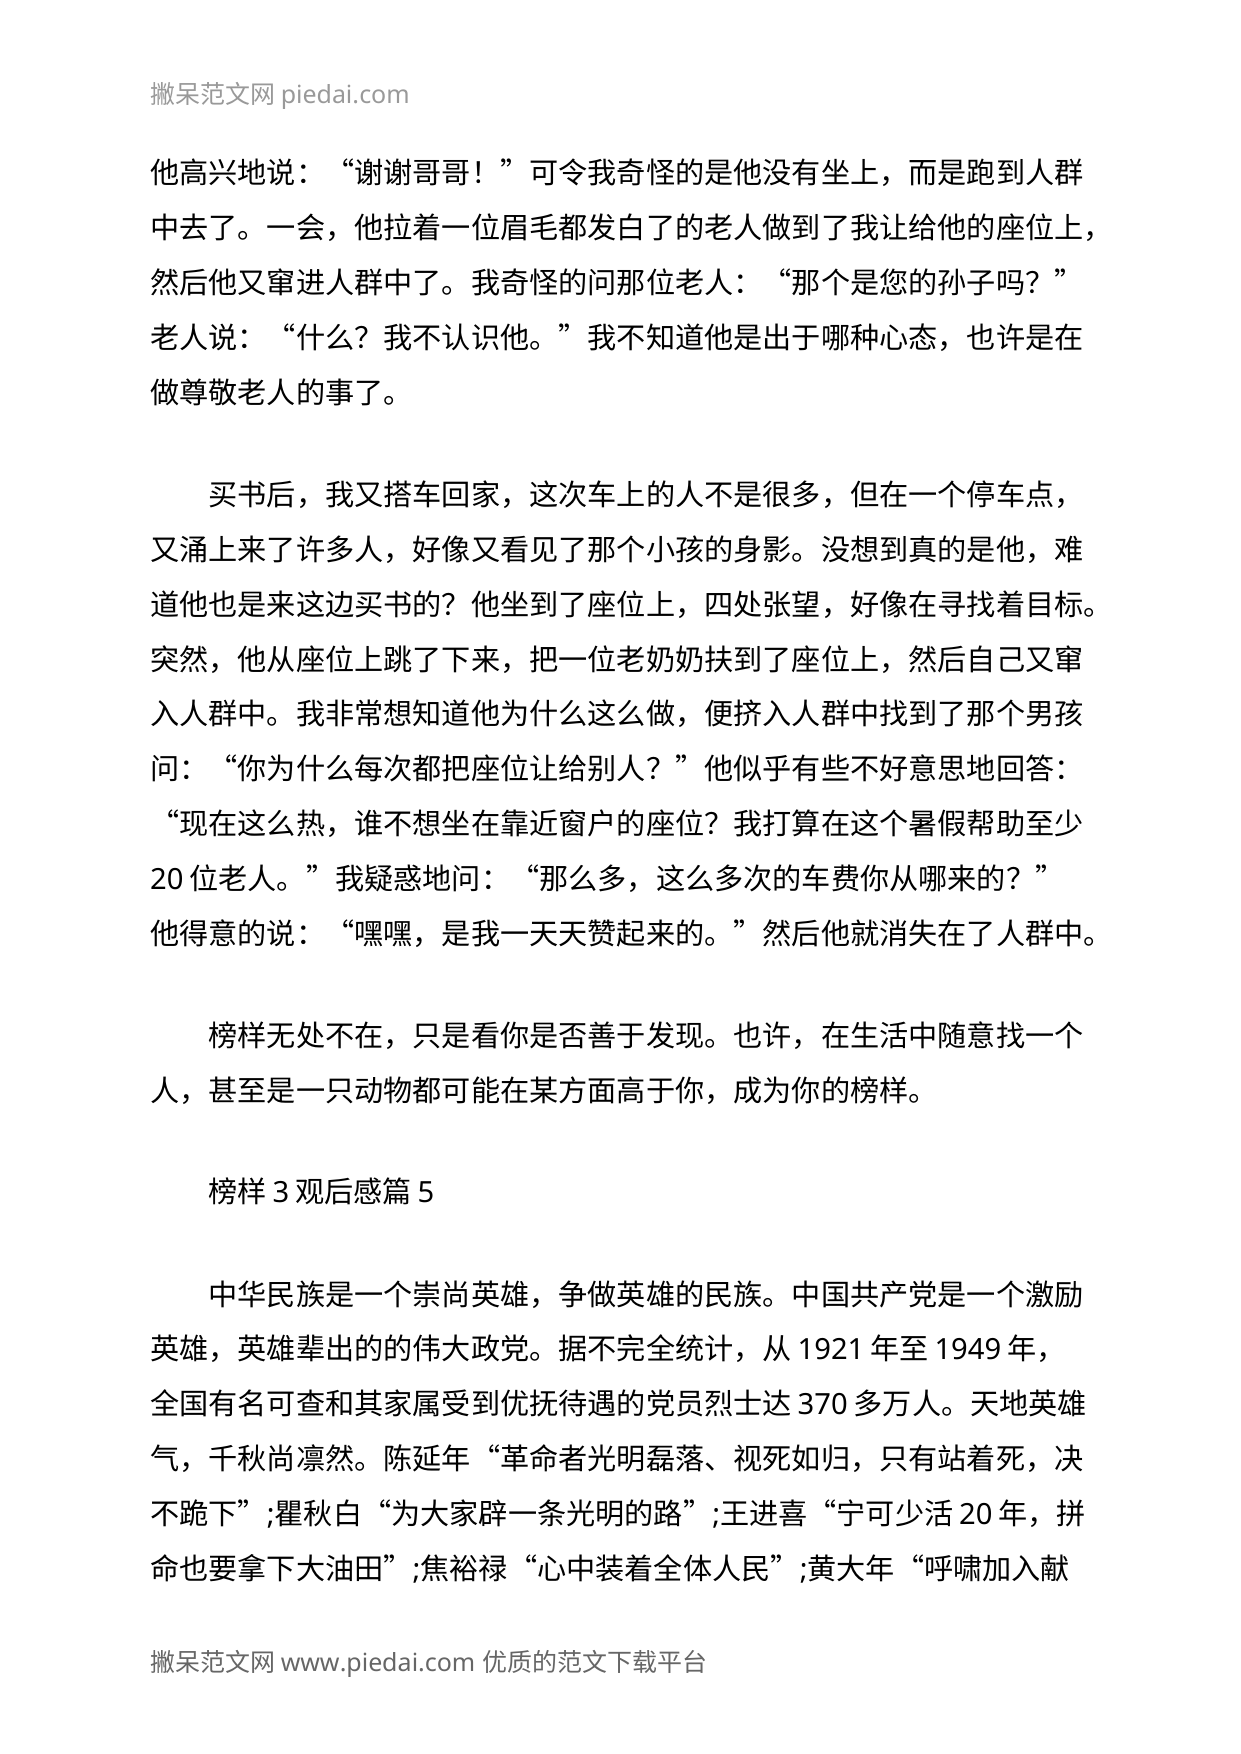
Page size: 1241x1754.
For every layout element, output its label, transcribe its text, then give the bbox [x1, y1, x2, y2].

text 榜样无处不在，只是看你是否善于发现。也许，在生活中随意找一个人，甚至是一只动物都可能在某方面高于你，成为你的榜样。 [150, 1012, 1090, 1109]
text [150, 150, 1090, 412]
text 榜样3观后感篇5 [150, 1169, 1090, 1211]
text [150, 1271, 1090, 1588]
text 买书后，我又搭车回家，这次车上的人不是很多，但在一个停车点，又涌上来了许多人，好像又看见了那个小孩的身影。没想到真的是他，难道他也是来这边买书的？他坐到了座位上，四处张望，好像在寻找着目标。突然，他从座位上跳了下来，把一位老奶奶扶到了座位上，然后自己又窜入人群中。我非常想知道他为什么这么做，便挤入人群中找到了那个男孩问：“你为什么每次都把座位让给别人？”他似乎有些不好意思地回答：“现在这么热，谁不想坐在靠近窗户的座位？我打算在这个暑假帮助至少20位老人。”我疑惑地问：“那么多，这么多次的车费你从哪来的？”他得意的说：“嘿嘿，是我一天天赞起来的。”然后他就消失在了人群中。 [150, 471, 1090, 953]
